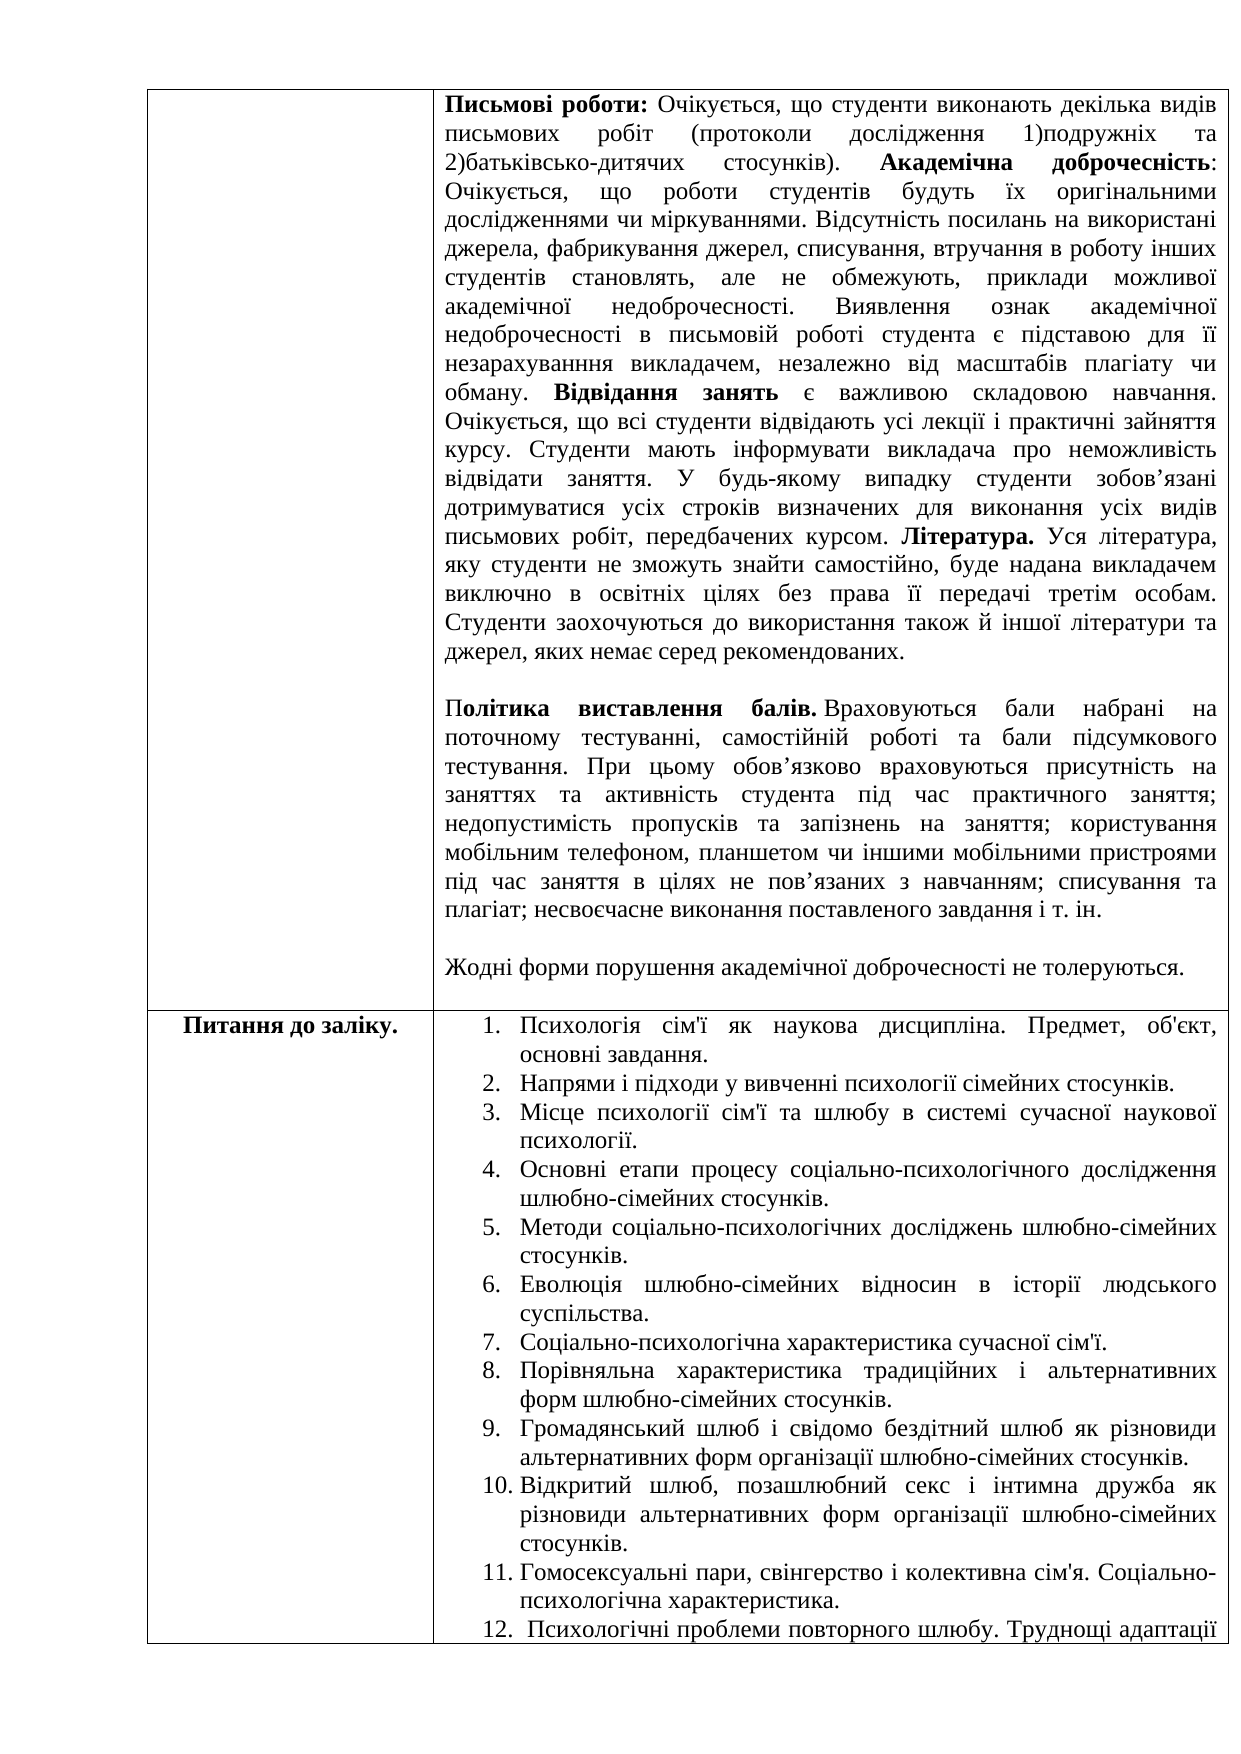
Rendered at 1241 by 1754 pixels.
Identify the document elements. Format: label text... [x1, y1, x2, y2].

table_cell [148, 90, 433, 1009]
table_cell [434, 90, 1228, 1009]
table_cell Питання до заліку. [148, 1011, 433, 1643]
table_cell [434, 1011, 1228, 1643]
